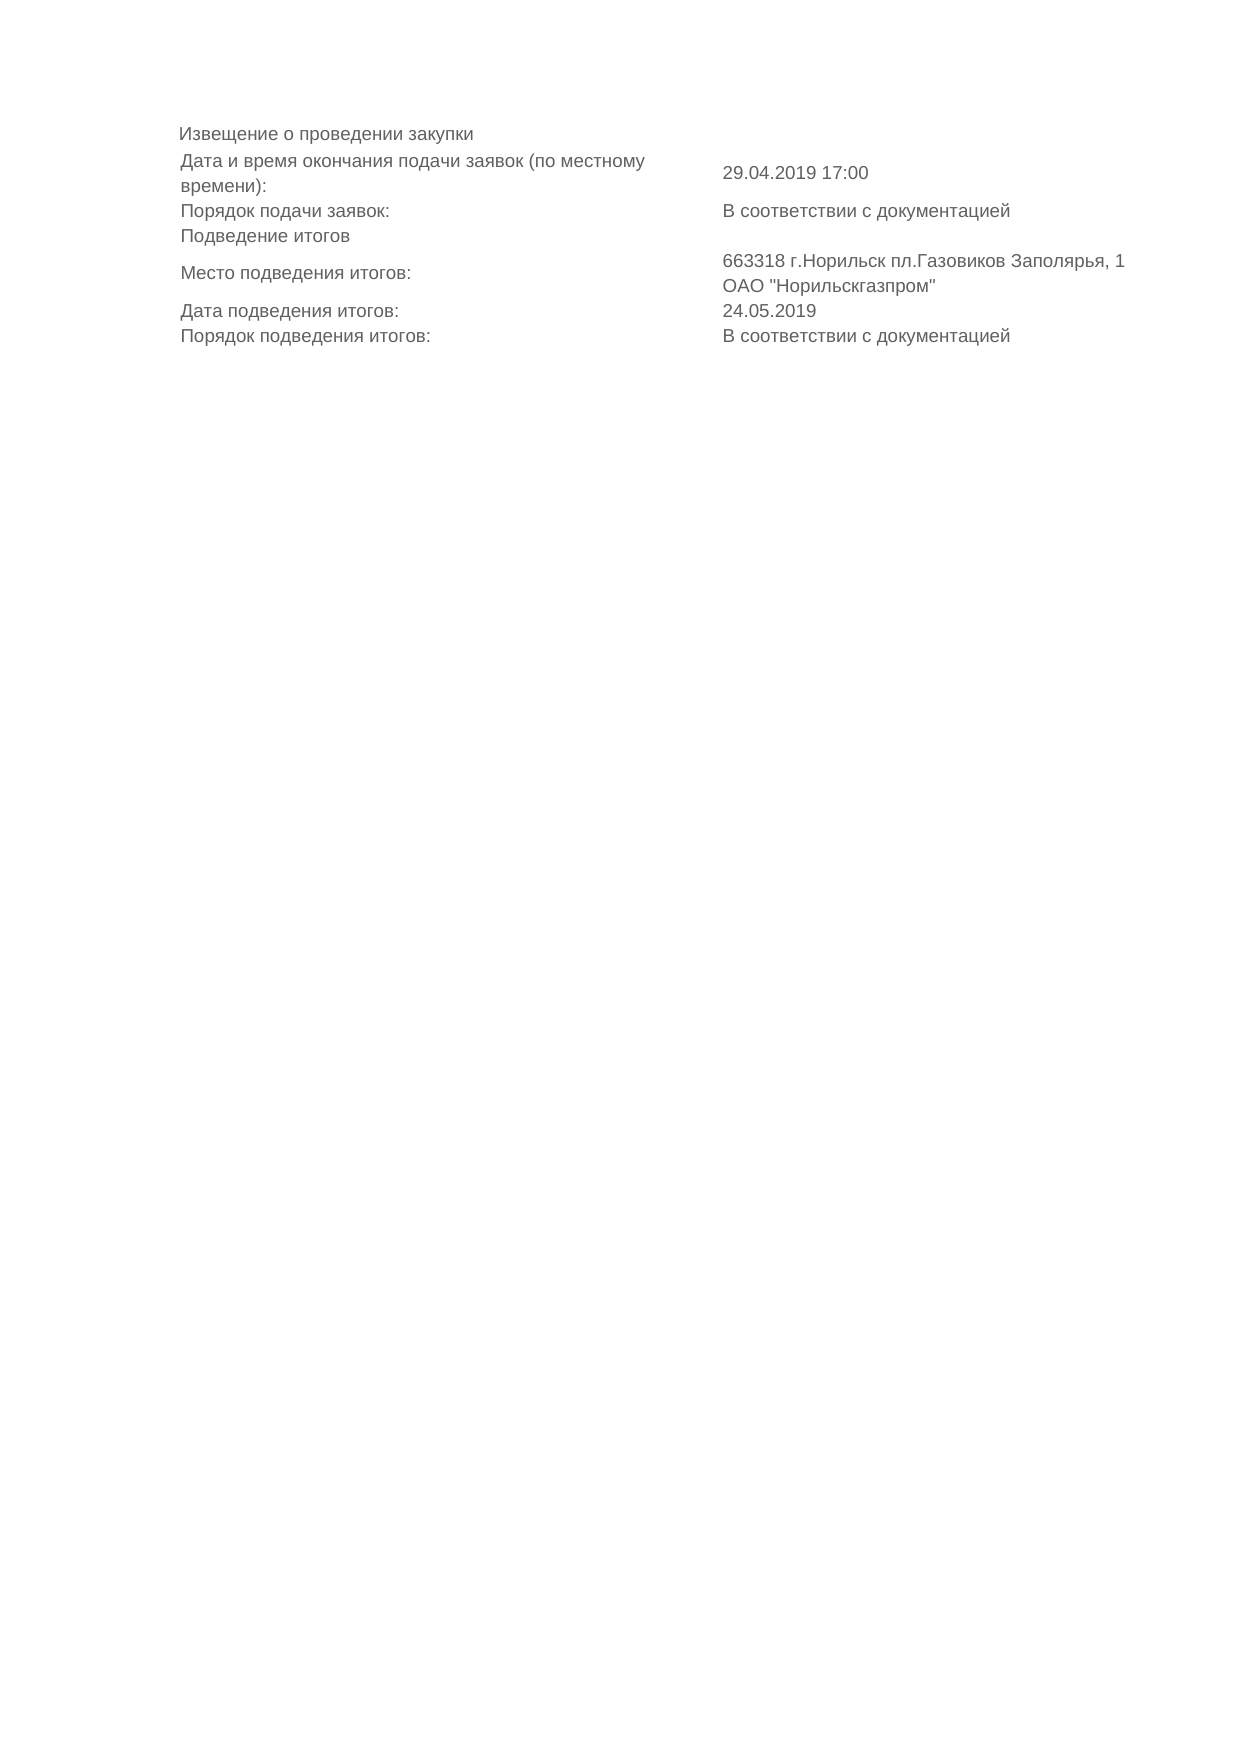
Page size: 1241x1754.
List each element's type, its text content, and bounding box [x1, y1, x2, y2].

table_cell Дата и время окончания подачи заявок (по местному времени): [177, 146, 719, 196]
table_cell 24.05.2019 [719, 296, 1152, 321]
table_cell Место подведения итогов: [177, 246, 719, 296]
table_cell Подведение итогов [177, 221, 1152, 246]
table_cell Порядок подачи заявок: [177, 196, 719, 221]
table_cell 29.04.2019 17:00 [719, 146, 1152, 196]
table_cell Дата подведения итогов: [177, 296, 719, 321]
table_header Извещение о проведении закупки [177, 118, 1152, 146]
table_cell Порядок подведения итогов: [177, 321, 719, 346]
table_cell В соответствии с документацией [719, 196, 1152, 221]
table_cell 663318 г.Норильск пл.Газовиков Заполярья, 1 ОАО "Норильскгазпром" [719, 246, 1152, 296]
table_cell В соответствии с документацией [719, 321, 1152, 346]
